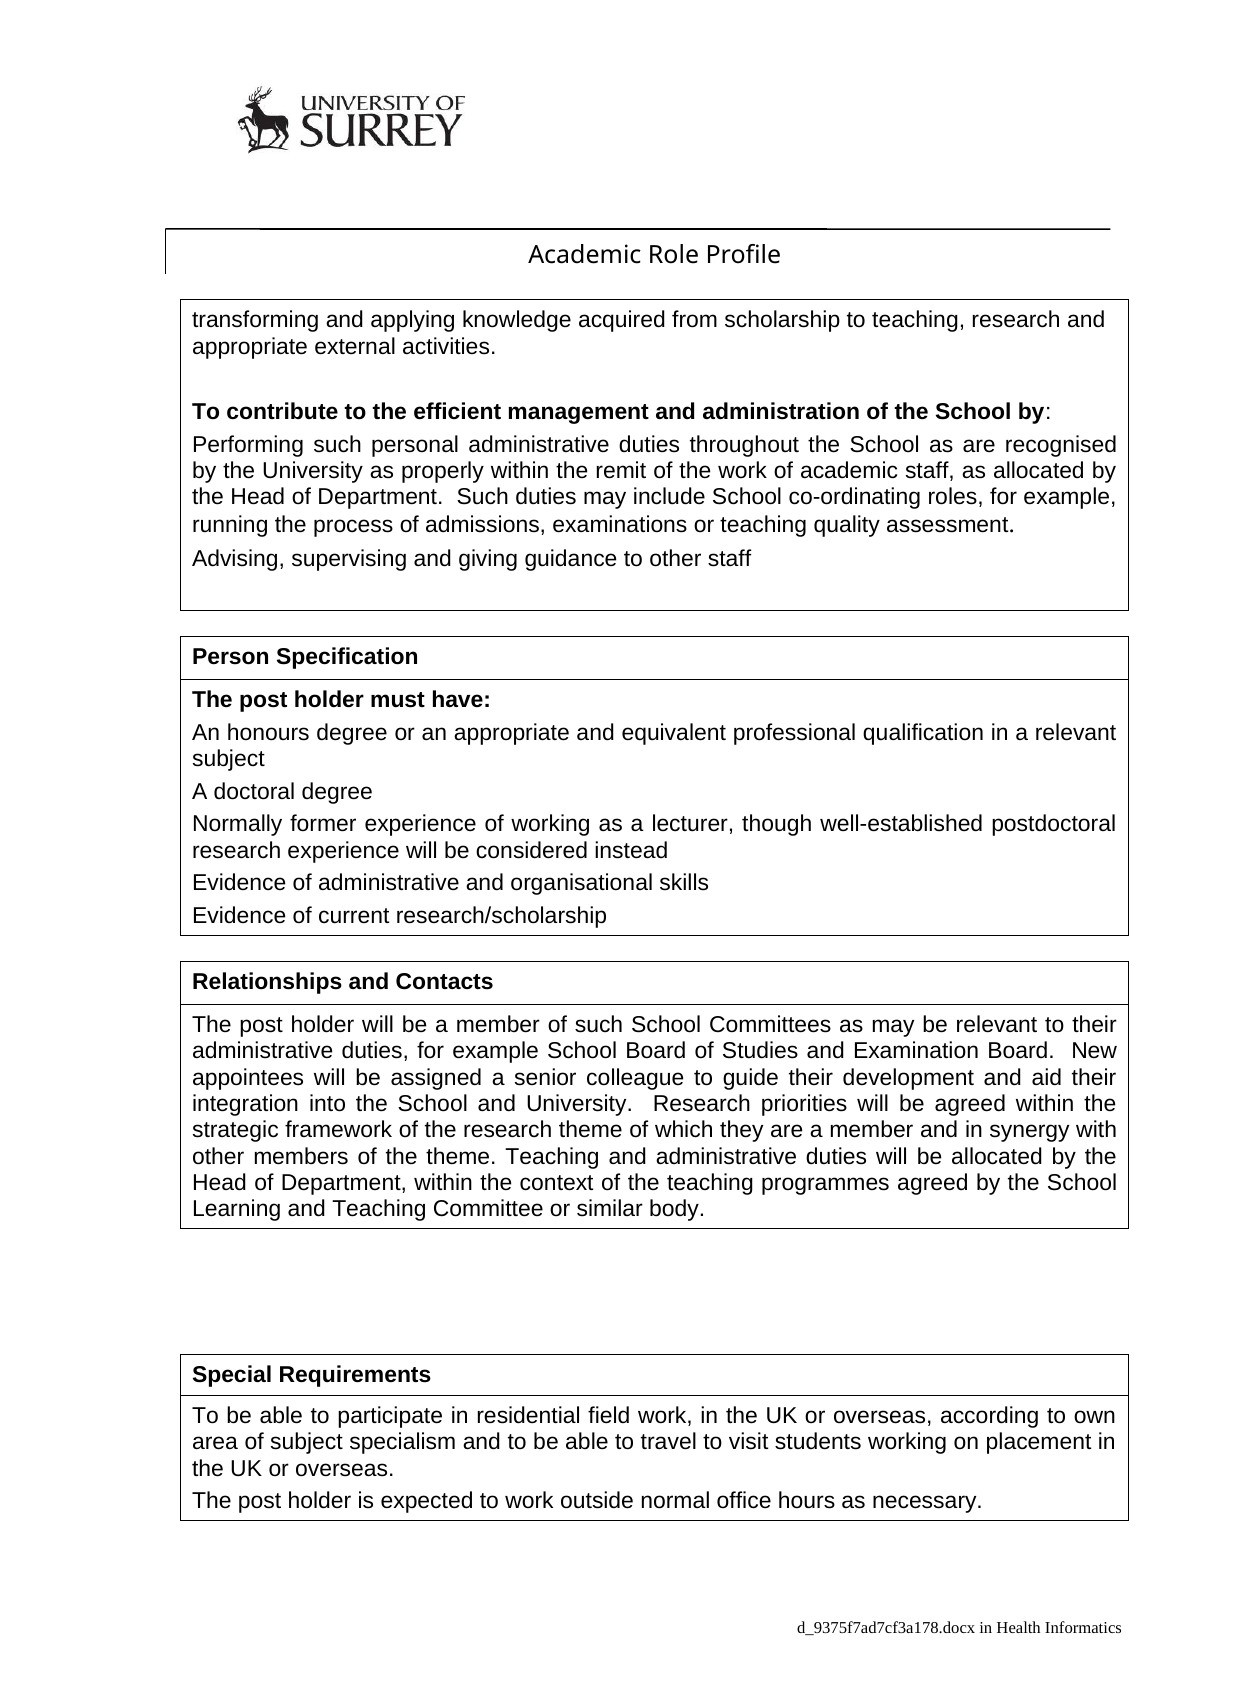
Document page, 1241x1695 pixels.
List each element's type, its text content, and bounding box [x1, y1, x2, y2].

table_cell The post holder must have: An honours degree or an appropriate and equivalent professional qualification in a relevant subject A doctoral degree Normally former experience of working as a lecturer, though well-established postdoctoral research experience will be considered instead Evidence of administrative and organisational skills Evidence of current research/scholarship [181, 680, 1128, 934]
table_header Special Requirements [181, 1355, 1128, 1394]
table_cell The post holder will be a member of such School Committees as may be relevant to their administrative duties, for example School Board of Studies and Examination Board. New appointees will be assigned a senior colleague to guide their development and aid their integration into the School and University. Research priorities will be agreed within the strategic framework of the research theme of which they are a member and in synergy with other members of the theme. Teaching and administrative duties will be allocated by the Head of Department, within the context of the teaching programmes agreed by the School Learning and Teaching Committee or similar body. [181, 1005, 1128, 1228]
table_header Person Specification [181, 637, 1128, 679]
table_cell To be able to participate in residential field work, in the UK or overseas, according to own area of subject specialism and to be able to travel to visit students working on placement in the UK or overseas. The post holder is expected to work outside normal office hours as necessary. [181, 1396, 1128, 1520]
picture [187, 45, 514, 197]
table_header Relationships and Contacts [181, 962, 1128, 1003]
